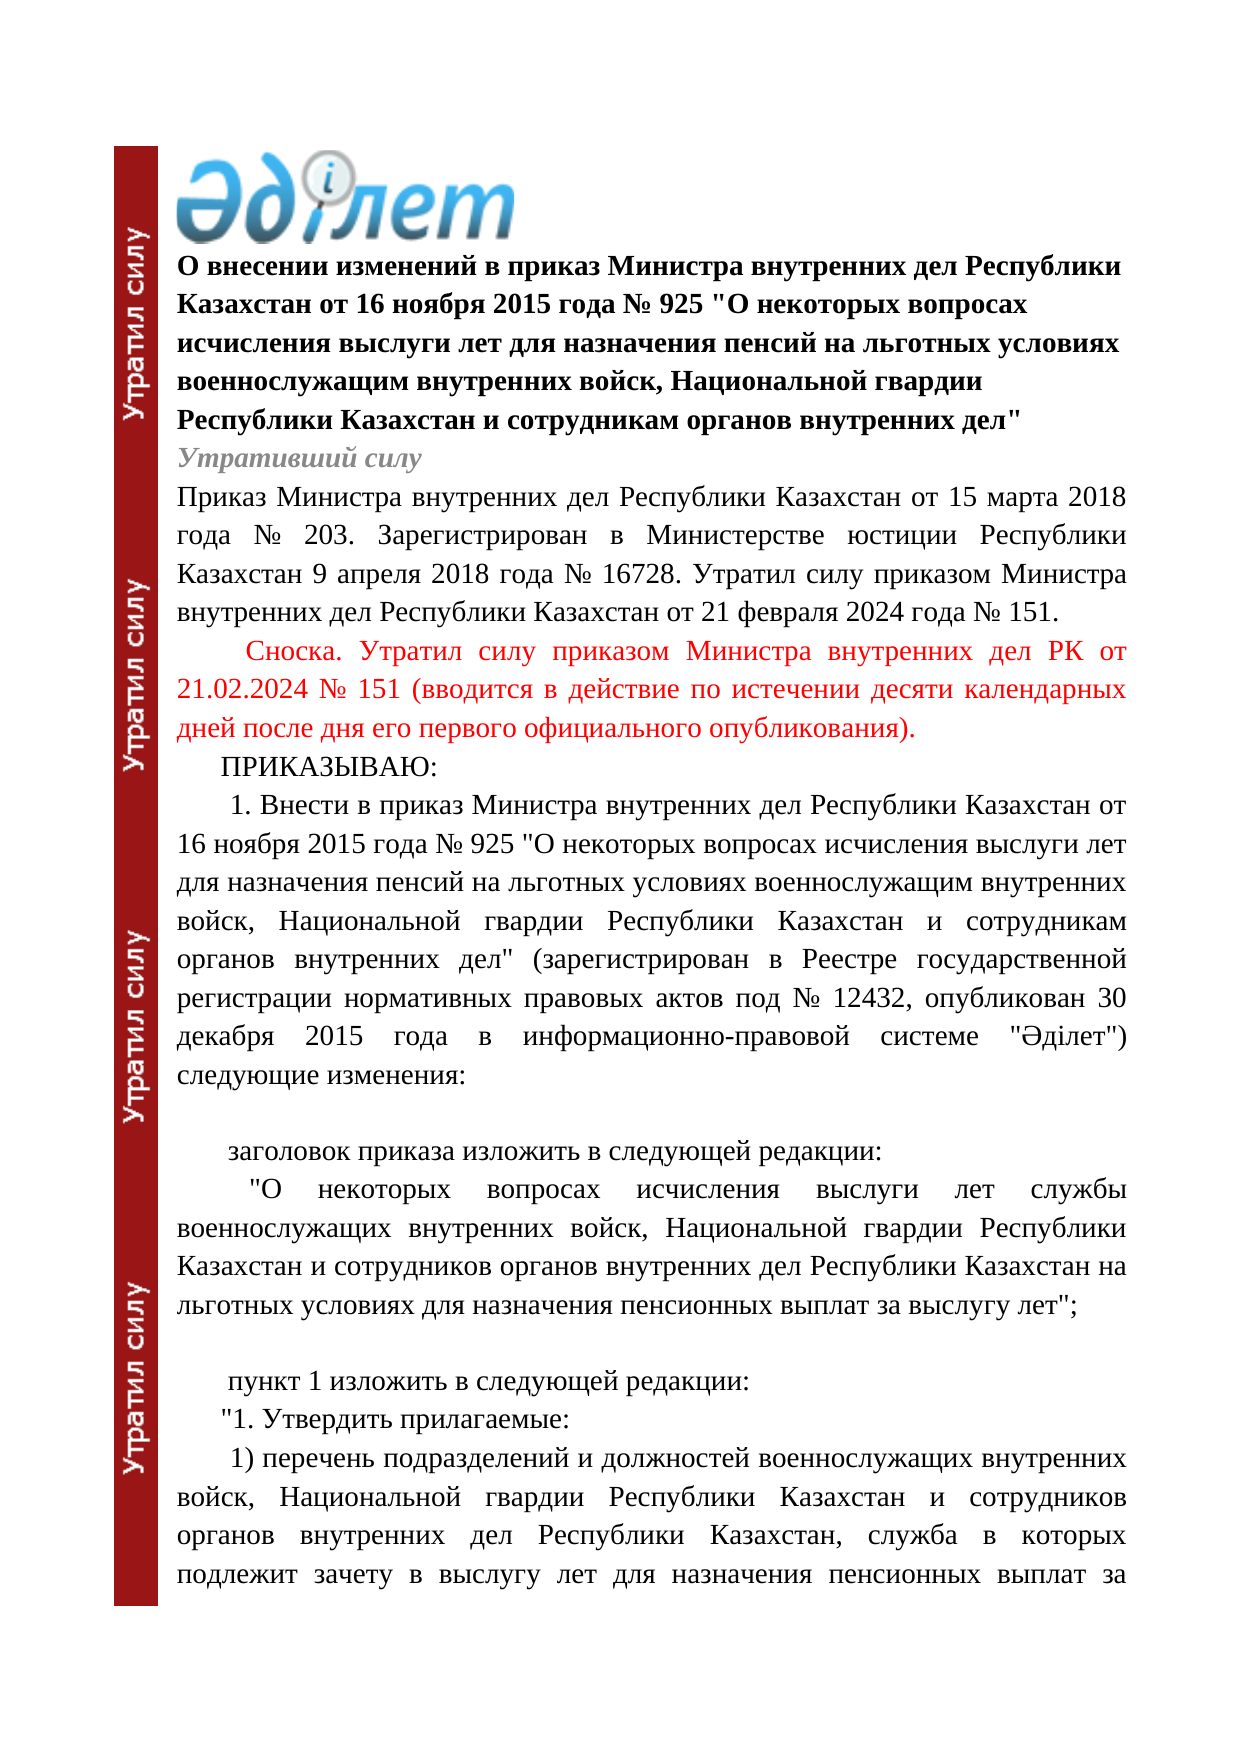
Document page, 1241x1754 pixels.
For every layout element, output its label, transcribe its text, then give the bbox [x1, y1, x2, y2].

text ПРИКАЗЫВАЮ: [112, 749, 1128, 782]
picture [114, 1435, 158, 1440]
picture [114, 744, 158, 749]
text Утративший силу [112, 440, 1128, 474]
picture [114, 782, 158, 787]
picture [114, 146, 158, 248]
text пункт 1 изложить в следующей редакции: [112, 1363, 1128, 1397]
text О внесении изменений в приказ Министра внутренних дел Республики Казахстан от 16 ноября 2015 года № 925 "О некоторых вопросах исчисления выслуги лет для назначения пенсий на льготных условиях военнослужащим внутренних войск, Национальной гвардии Республики Казахстан и сотрудникам органов внутренних дел" [112, 248, 1128, 435]
picture [114, 1091, 158, 1133]
picture [114, 1166, 158, 1171]
text заголовок приказа изложить в следующей редакции: [112, 1133, 1128, 1166]
picture [114, 1589, 158, 1606]
picture [114, 435, 158, 440]
text 1. Внести в приказ Министра внутренних дел Республики Казахстан от 16 ноября 2015 года № 925 "О некоторых вопросах исчисления выслуги лет для назначения пенсий на льготных условиях военнослужащим внутренних войск, Национальной гвардии Республики Казахстан и сотрудникам органов внутренних дел" (зарегистрирован в Реестре государственной регистрации нормативных правовых актов под № 12432, опубликован 30 декабря 2015 года в информационно-правовой системе "Әділет") следующие изменения: [112, 787, 1128, 1091]
picture [114, 628, 158, 633]
picture [114, 474, 158, 479]
text Сноска. Утратил силу приказом Министра внутренних дел РК от 21.02.2024 № 151 (вводится в действие по истечении десяти календарных дней после дня его первого официального опубликования). [112, 633, 1128, 744]
picture [176, 150, 515, 244]
picture [114, 1321, 158, 1363]
text "О некоторых вопросах исчисления выслуги лет службы военнослужащих внутренних войск, Национальной гвардии Республики Казахстан и сотрудников органов внутренних дел Республики Казахстан на льготных условиях для назначения пенсионных выплат за выслугу лет"; [112, 1171, 1128, 1321]
picture [114, 1397, 158, 1402]
text Приказ Министра внутренних дел Республики Казахстан от 15 марта 2018 года № 203. Зарегистрирован в Министерстве юстиции Республики Казахстан 9 апреля 2018 года № 16728. Утратил силу приказом Министра внутренних дел Республики Казахстан от 21 февраля 2024 года № 151. [112, 479, 1128, 628]
text "1. Утвердить прилагаемые: [112, 1402, 1128, 1435]
